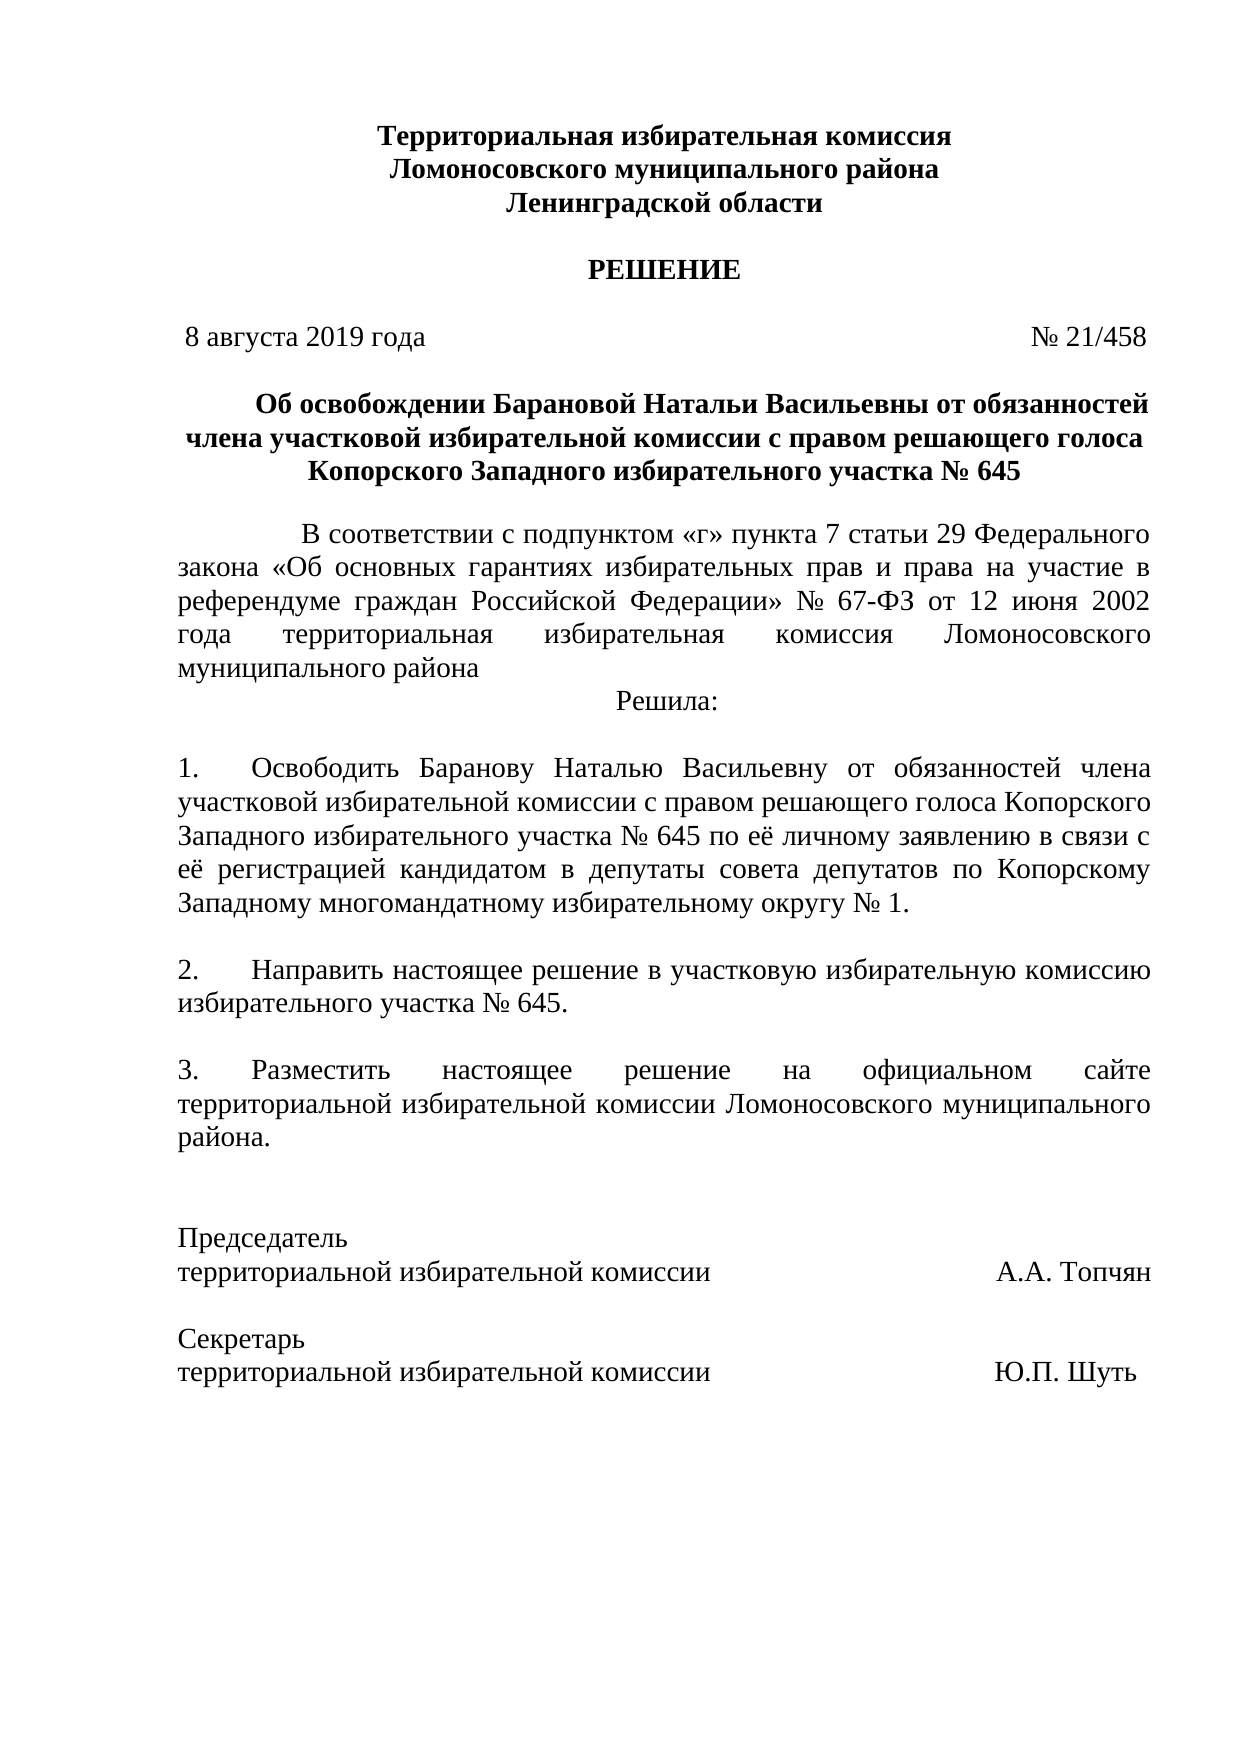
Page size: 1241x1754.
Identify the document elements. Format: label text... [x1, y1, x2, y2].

text Ломоносовского муниципального района [177, 152, 1152, 185]
list Разместить настоящее решение на официальном сайте территориальной избирательной комиссии Ломоносовского муниципального района. [177, 1052, 1152, 1153]
text Секретарь [177, 1321, 1152, 1354]
text Решила: [177, 683, 1152, 717]
text Ленинградской области [177, 185, 1152, 219]
text территориальной избирательной комиссии А.А. Топчян [177, 1254, 1152, 1287]
text Территориальная избирательная комиссия [177, 118, 1152, 152]
text РЕШЕНИЕ [177, 252, 1152, 286]
list Освободить Баранову Наталью Васильевну от обязанностей члена участковой избирательной комиссии с правом решающего голоса Копорского Западного избирательного участка № 645 по её личному заявлению в связи с её регистрацией кандидатом в депутаты совета депутатов по Копорскому Западному многомандатному избирательному округу № 1. [177, 751, 1152, 918]
text 8 августа 2019 года № 21/458 [177, 319, 1152, 353]
text Об освобождении Барановой Натальи Васильевны от обязанностей члена участковой избирательной комиссии с правом решающего голоса Копорского Западного избирательного участка № 645 [177, 386, 1152, 487]
text территориальной избирательной комиссии Ю.П. Шуть [177, 1354, 1152, 1388]
text Председатель [177, 1220, 1152, 1254]
text В соответствии с подпунктом «г» пункта 7 статьи 29 Федерального закона «Об основных гарантиях избирательных прав и права на участие в референдуме граждан Российской Федерации» № 67-ФЗ от 12 июня 2002 года территориальная избирательная комиссия Ломоносовского муниципального района [177, 516, 1152, 683]
list Направить настоящее решение в участковую избирательную комиссию избирательного участка № 645. [177, 952, 1152, 1019]
